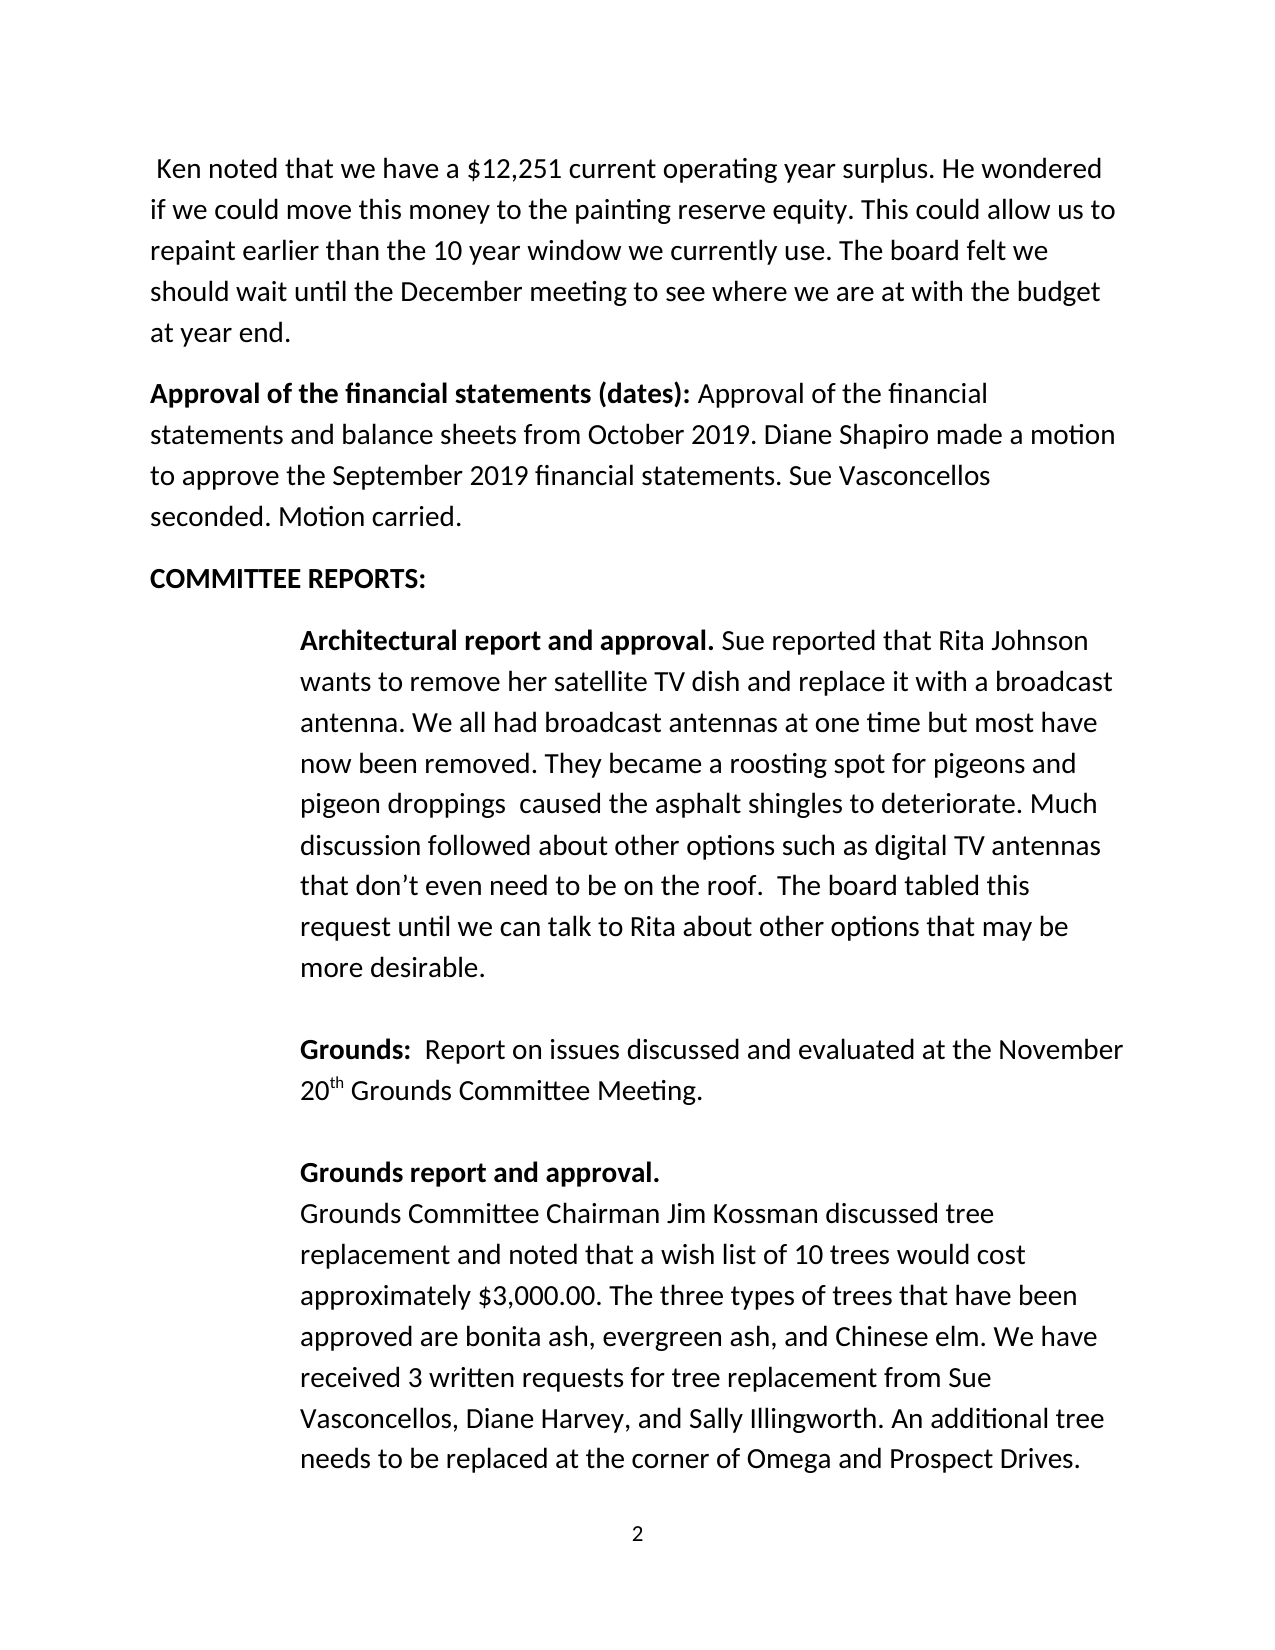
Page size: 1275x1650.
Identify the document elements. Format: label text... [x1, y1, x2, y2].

list Grounds report and approval. [300, 1154, 1125, 1190]
text Ken noted that we have a $12,251 current operating year surplus. He wondered if we could move this money to the painting reserve equity. This could allow us to repaint earlier than the 10 year window we currently use. The board felt we should wait until the December meeting to see where we are at with the budget at year end. [150, 150, 1125, 349]
list Grounds: Report on issues discussed and evaluated at the November 20th Grounds Committee Meeting. [300, 1031, 1125, 1108]
text Approval of the financial statements (dates): Approval of the financial statements and balance sheets from October 2019. Diane Shapiro made a motion to approve the September 2019 financial statements. Sue Vasconcellos seconded. Motion carried. [150, 376, 1125, 534]
list Architectural report and approval. Sue reported that Rita Johnson wants to remove her satellite TV dish and replace it with a broadcast antenna. We all had broadcast antennas at one time but most have now been removed. They became a roosting spot for pigeons and pigeon droppings caused the asphalt shingles to deteriorate. Much discussion followed about other options such as digital TV antennas that don’t even need to be on the roof. The board tabled this request until we can talk to Rita about other options that may be more desirable. [300, 622, 1125, 985]
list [300, 1195, 1125, 1476]
text COMMITTEE REPORTS: [150, 560, 1125, 596]
